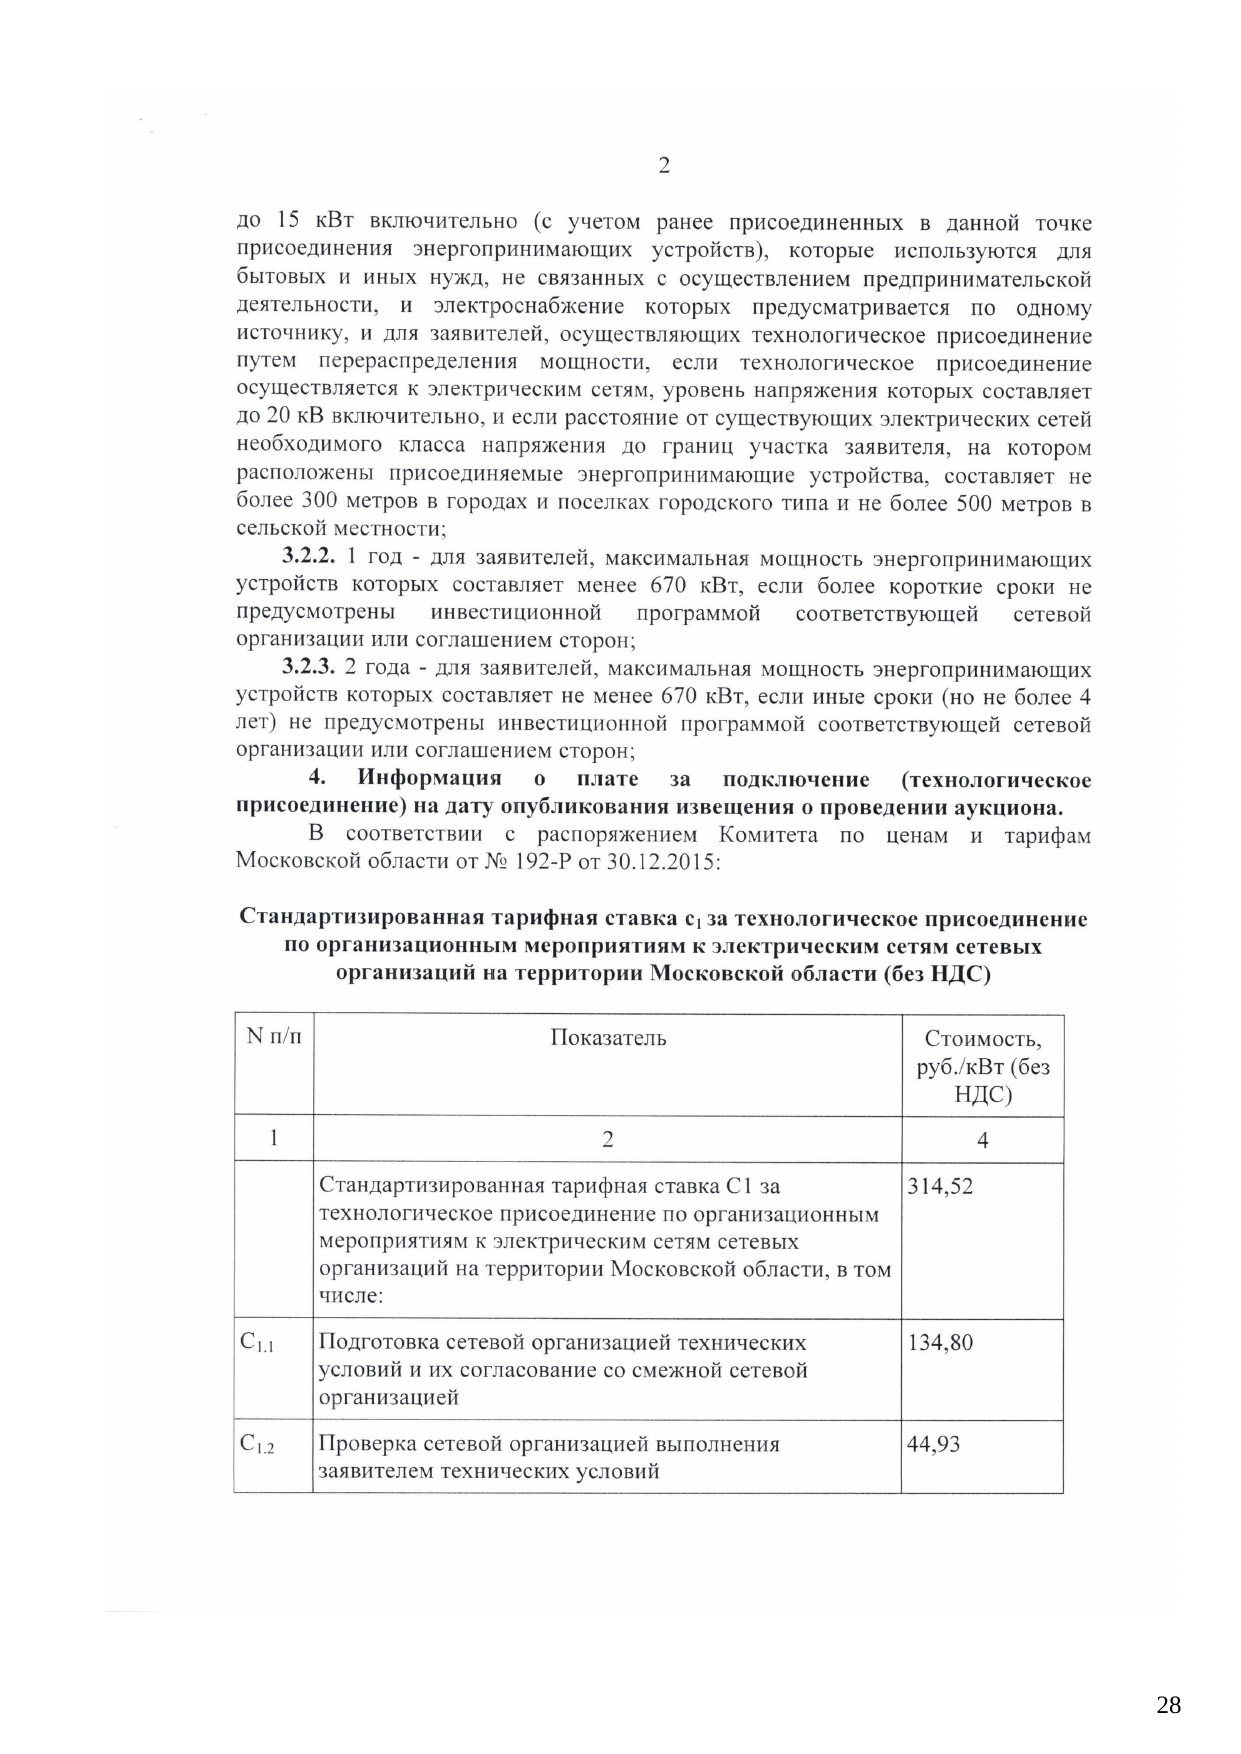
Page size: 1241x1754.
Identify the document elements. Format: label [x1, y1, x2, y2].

picture [103, 88, 1182, 1612]
